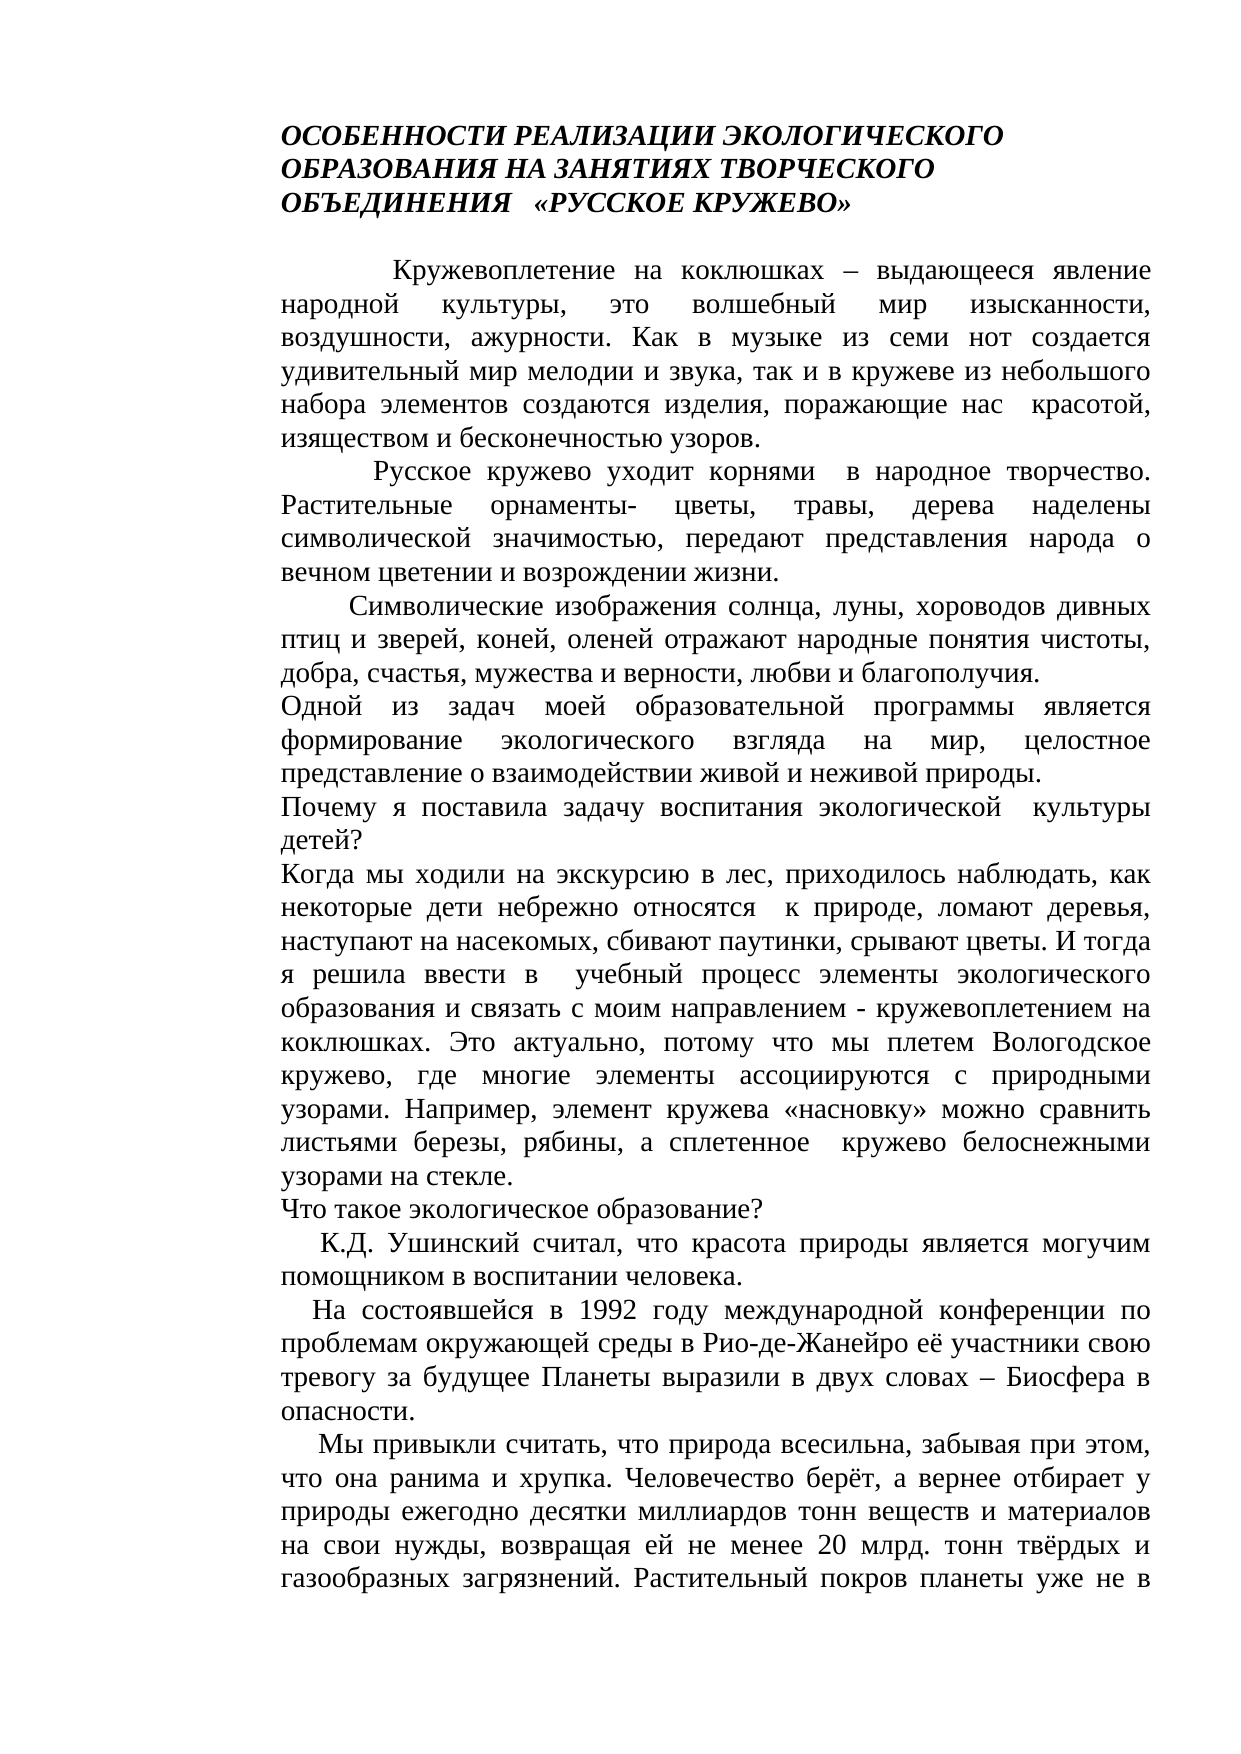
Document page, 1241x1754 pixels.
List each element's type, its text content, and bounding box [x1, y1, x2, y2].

subtitle Одной из задач моей образовательной программы является формирование экологического взгляда на мир, целостное представление о взаимодействии живой и неживой природы. [281, 688, 1152, 789]
subtitle Когда мы ходили на экскурсию в лес, приходилось наблюдать, как некоторые дети небрежно относятся к природе, ломают деревья, наступают на насекомых, сбивают паутинки, срывают цветы. И тогда я решила ввести в учебный процесс элементы экологического образования и связать с моим направлением - кружевоплетением на коклюшках. Это актуально, потому что мы плетем Вологодское кружево, где многие элементы ассоциируются с природными узорами. Например, элемент кружева «насновку» можно сравнить листьями березы, рябины, а сплетенное кружево белоснежными узорами на стекле. [281, 856, 1152, 1191]
text На состоявшейся в 1992 году международной конференции по проблемам окружающей среды в Рио-де-Жанейро её участники свою тревогу за будущее Планеты выразили в двух словах – Биосфера в опасности. [281, 1292, 1152, 1426]
text Символические изображения солнца, луны, хороводов дивных птиц и зверей, коней, оленей отражают народные понятия чистоты, добра, счастья, мужества и верности, любви и благополучия. [281, 588, 1152, 688]
text Что такое экологическое образование? [281, 1191, 1152, 1225]
text ОСОБЕННОСТИ РЕАЛИЗАЦИИ ЭКОЛОГИЧЕСКОГО ОБРАЗОВАНИЯ НА ЗАНЯТИЯХ ТВОРЧЕСКОГО ОБЪЕДИНЕНИЯ «РУССКОЕ КРУЖЕВО» [281, 118, 1152, 219]
text Русское кружево уходит корнями в народное творчество. Растительные орнаменты- цветы, травы, дерева наделены символической значимостью, передают представления народа о вечном цветении и возрождении жизни. [281, 453, 1152, 588]
text Кружевоплетение на коклюшках – выдающееся явление народной культуры, это волшебный мир изысканности, воздушности, ажурности. Как в музыке из семи нот создается удивительный мир мелодии и звука, так и в кружеве из небольшого набора элементов создаются изделия, поражающие нас красотой, изяществом и бесконечностью узоров. [281, 252, 1152, 453]
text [281, 1426, 1152, 1594]
subtitle Почему я поставила задачу воспитания экологической культуры детей? [281, 789, 1152, 856]
text К.Д. Ушинский считал, что красота природы является могучим помощником в воспитании человека. [281, 1225, 1152, 1292]
